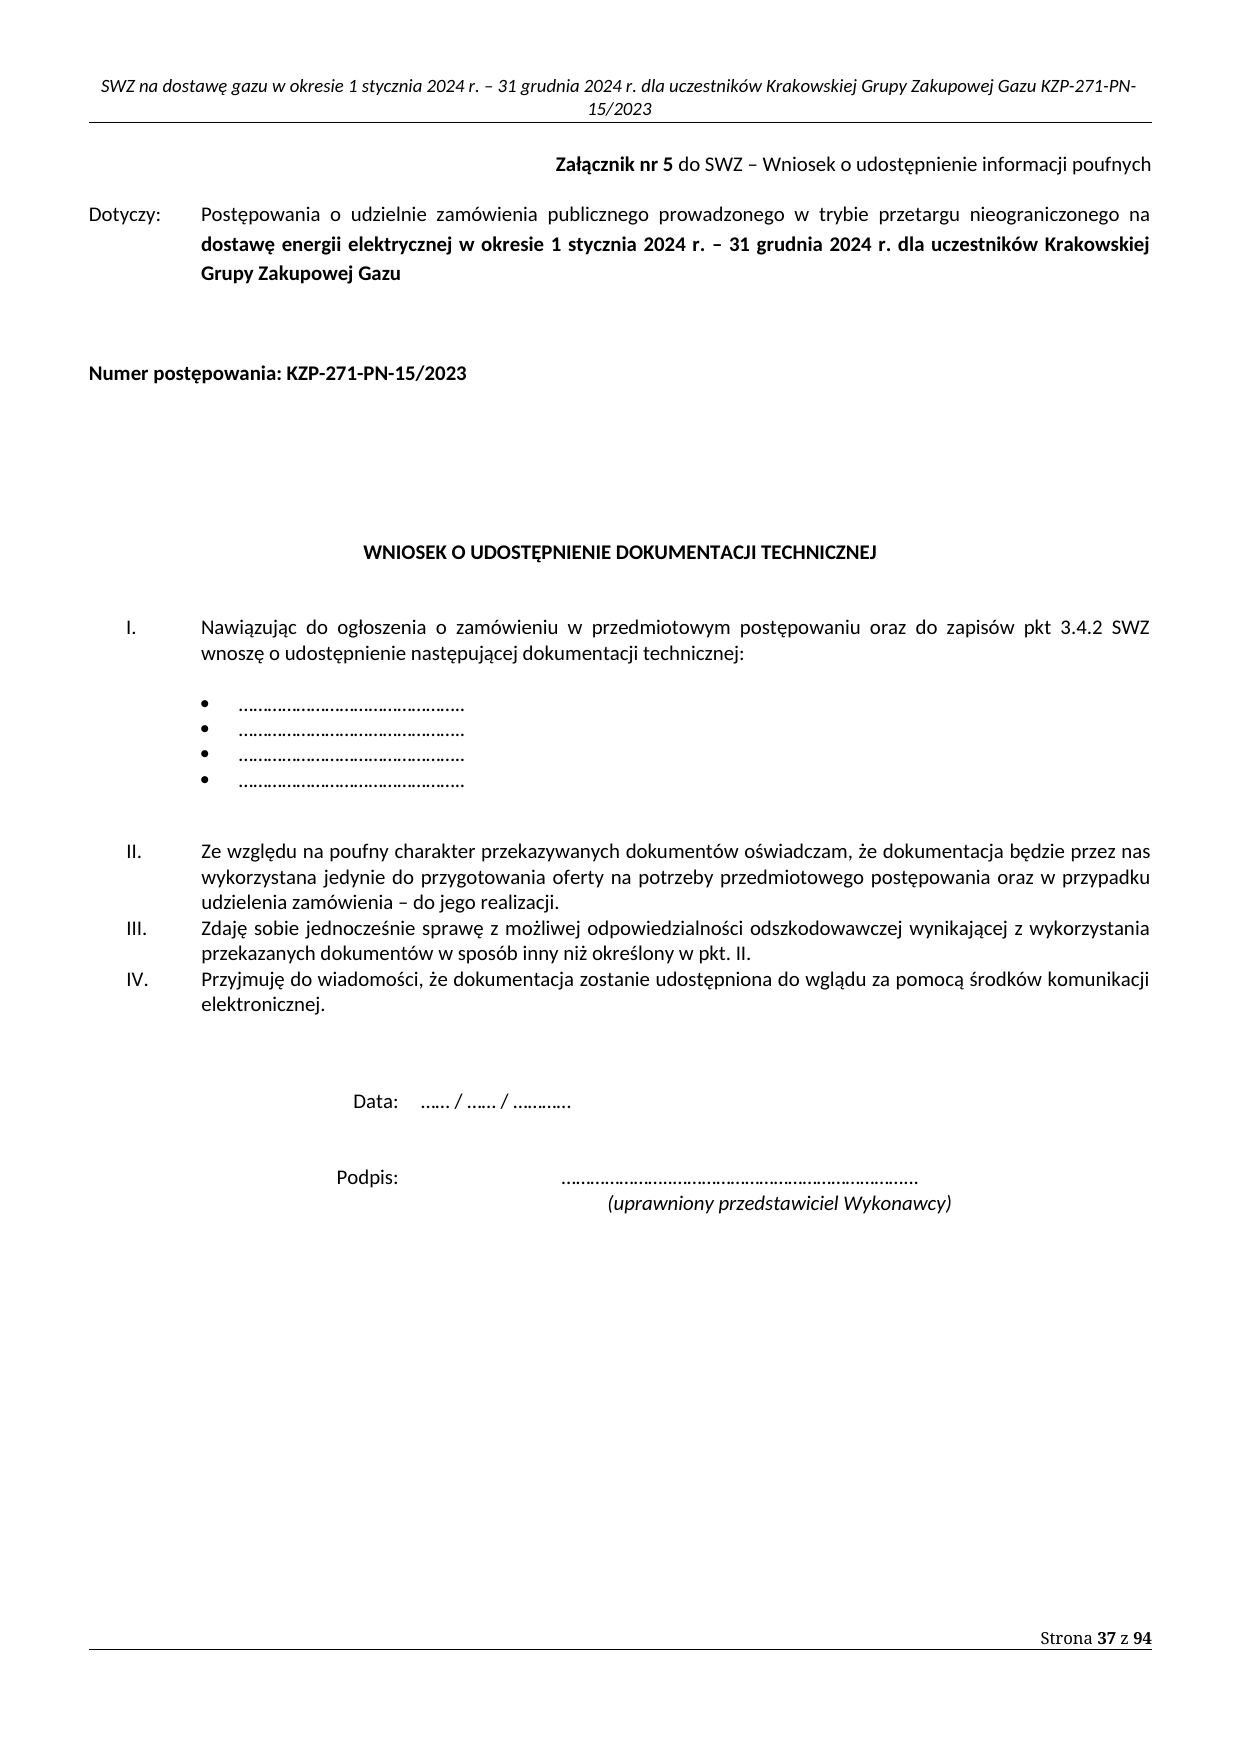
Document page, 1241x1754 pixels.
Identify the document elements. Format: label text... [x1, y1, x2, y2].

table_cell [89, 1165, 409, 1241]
list ……………………………………….. [201, 691, 1152, 716]
list Zdaję sobie jednocześnie sprawę z możliwej odpowiedzialności odszkodowawczej wynikającej z wykorzystania przekazanych dokumentów w sposób inny niż określony w pkt. II. [126, 915, 1152, 966]
list Ze względu na poufny charakter przekazywanych dokumentów oświadczam, że dokumentacja będzie przez nas wykorzystana jedynie do przygotowania oferty na potrzeby przedmiotowego postępowania oraz w przypadku udzielenia zamówienia – do jego realizacji. [126, 839, 1152, 915]
text WNIOSEK O UDOSTĘPNIENIE DOKUMENTACJI TECHNICZNEJ [89, 539, 1152, 564]
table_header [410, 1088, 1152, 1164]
subtitle Załącznik nr 5 do SWZ – Wniosek o udostępnienie informacji poufnych [89, 151, 1152, 176]
text Dotyczy: Postępowania o udzielnie zamówienia publicznego prowadzonego w trybie przetargu nieograniczonego na dostawę energii elektrycznej w okresie 1 stycznia 2024 r. – 31 grudnia 2024 r. dla uczestników Krakowskiej Grupy Zakupowej Gazu [89, 202, 1152, 285]
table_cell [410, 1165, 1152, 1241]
text Numer postępowania: KZP-271-PN-15/2023 [89, 360, 1152, 414]
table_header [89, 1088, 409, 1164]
list Przyjmuję do wiadomości, że dokumentacja zostanie udostępniona do wglądu za pomocą środków komunikacji elektronicznej. [126, 966, 1152, 1017]
list Nawiązując do ogłoszenia o zamówieniu w przedmiotowym postępowaniu oraz do zapisów pkt 3.4.2 SWZ wnoszę o udostępnienie następującej dokumentacji technicznej: [126, 614, 1152, 665]
list ……………………………………….. [201, 716, 1152, 742]
list ……………………………………….. [201, 742, 1152, 767]
list ……………………………………….. [201, 767, 1152, 792]
